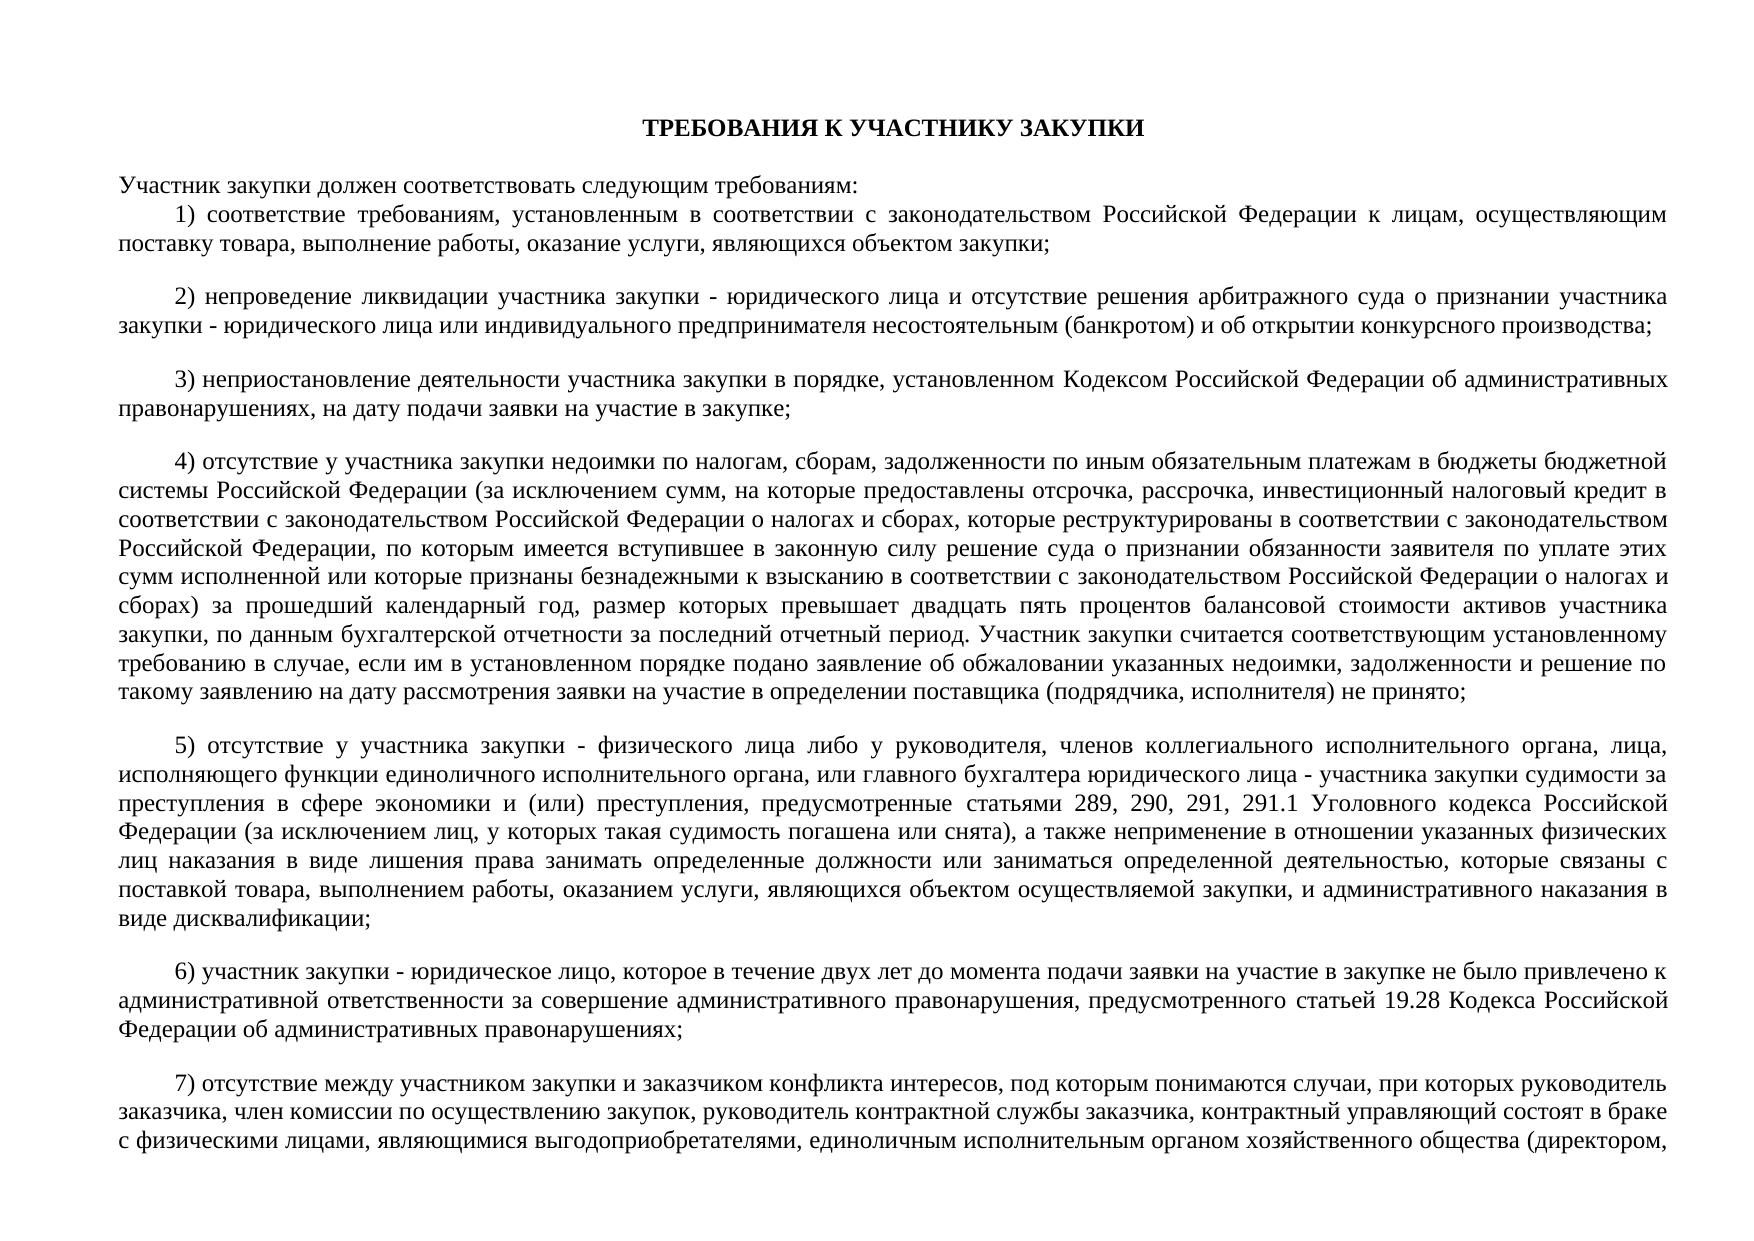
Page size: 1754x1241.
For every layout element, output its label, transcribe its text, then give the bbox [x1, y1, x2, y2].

text ТРЕБОВАНИЯ К УЧАСТНИКУ ЗАКУПКИ [118, 113, 1669, 141]
text 3) неприостановление деятельности участника закупки в порядке, установленном Кодексом Российской Федерации об административных правонарушениях, на дату подачи заявки на участие в закупке; [118, 364, 1669, 421]
text 5) отсутствие у участника закупки - физического лица либо у руководителя, членов коллегиального исполнительного органа, лица, исполняющего функции единоличного исполнительного органа, или главного бухгалтера юридического лица - участника закупки судимости за преступления в сфере экономики и (или) преступления, предусмотренные статьями 289, 290, 291, 291.1 Уголовного кодекса Российской Федерации (за исключением лиц, у которых такая судимость погашена или снята), а также неприменение в отношении указанных физических лиц наказания в виде лишения права занимать определенные должности или заниматься определенной деятельностью, которые связаны с поставкой товара, выполнением работы, оказанием услуги, являющихся объектом осуществляемой закупки, и административного наказания в виде дисквалификации; [118, 730, 1669, 931]
text 6) участник закупки - юридическое лицо, которое в течение двух лет до момента подачи заявки на участие в закупке не было привлечено к административной ответственности за совершение административного правонарушения, предусмотренного статьей 19.28 Кодекса Российской Федерации об административных правонарушениях; [118, 956, 1669, 1043]
text 2) непроведение ликвидации участника закупки - юридического лица и отсутствие решения арбитражного суда о признании участника закупки - юридического лица или индивидуального предпринимателя несостоятельным (банкротом) и об открытии конкурсного производства; [118, 281, 1669, 339]
text 1) соответствие требованиям, установленным в соответствии с законодательством Российской Федерации к лицам, осуществляющим поставку товара, выполнение работы, оказание услуги, являющихся объектом закупки; [118, 199, 1669, 256]
text Участник закупки должен соответствовать следующим требованиям: [118, 170, 1669, 199]
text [118, 1068, 1669, 1154]
text 4) отсутствие у участника закупки недоимки по налогам, сборам, задолженности по иным обязательным платежам в бюджеты бюджетной системы Российской Федерации (за исключением сумм, на которые предоставлены отсрочка, рассрочка, инвестиционный налоговый кредит в соответствии с законодательством Российской Федерации о налогах и сборах, которые реструктурированы в соответствии с законодательством Российской Федерации, по которым имеется вступившее в законную силу решение суда о признании обязанности заявителя по уплате этих сумм исполненной или которые признаны безнадежными к взысканию в соответствии с законодательством Российской Федерации о налогах и сборах) за прошедший календарный год, размер которых превышает двадцать пять процентов балансовой стоимости активов участника закупки, по данным бухгалтерской отчетности за последний отчетный период. Участник закупки считается соответствующим установленному требованию в случае, если им в установленном порядке подано заявление об обжаловании указанных недоимки, задолженности и решение по такому заявлению на дату рассмотрения заявки на участие в определении поставщика (подрядчика, исполнителя) не принято; [118, 446, 1669, 705]
